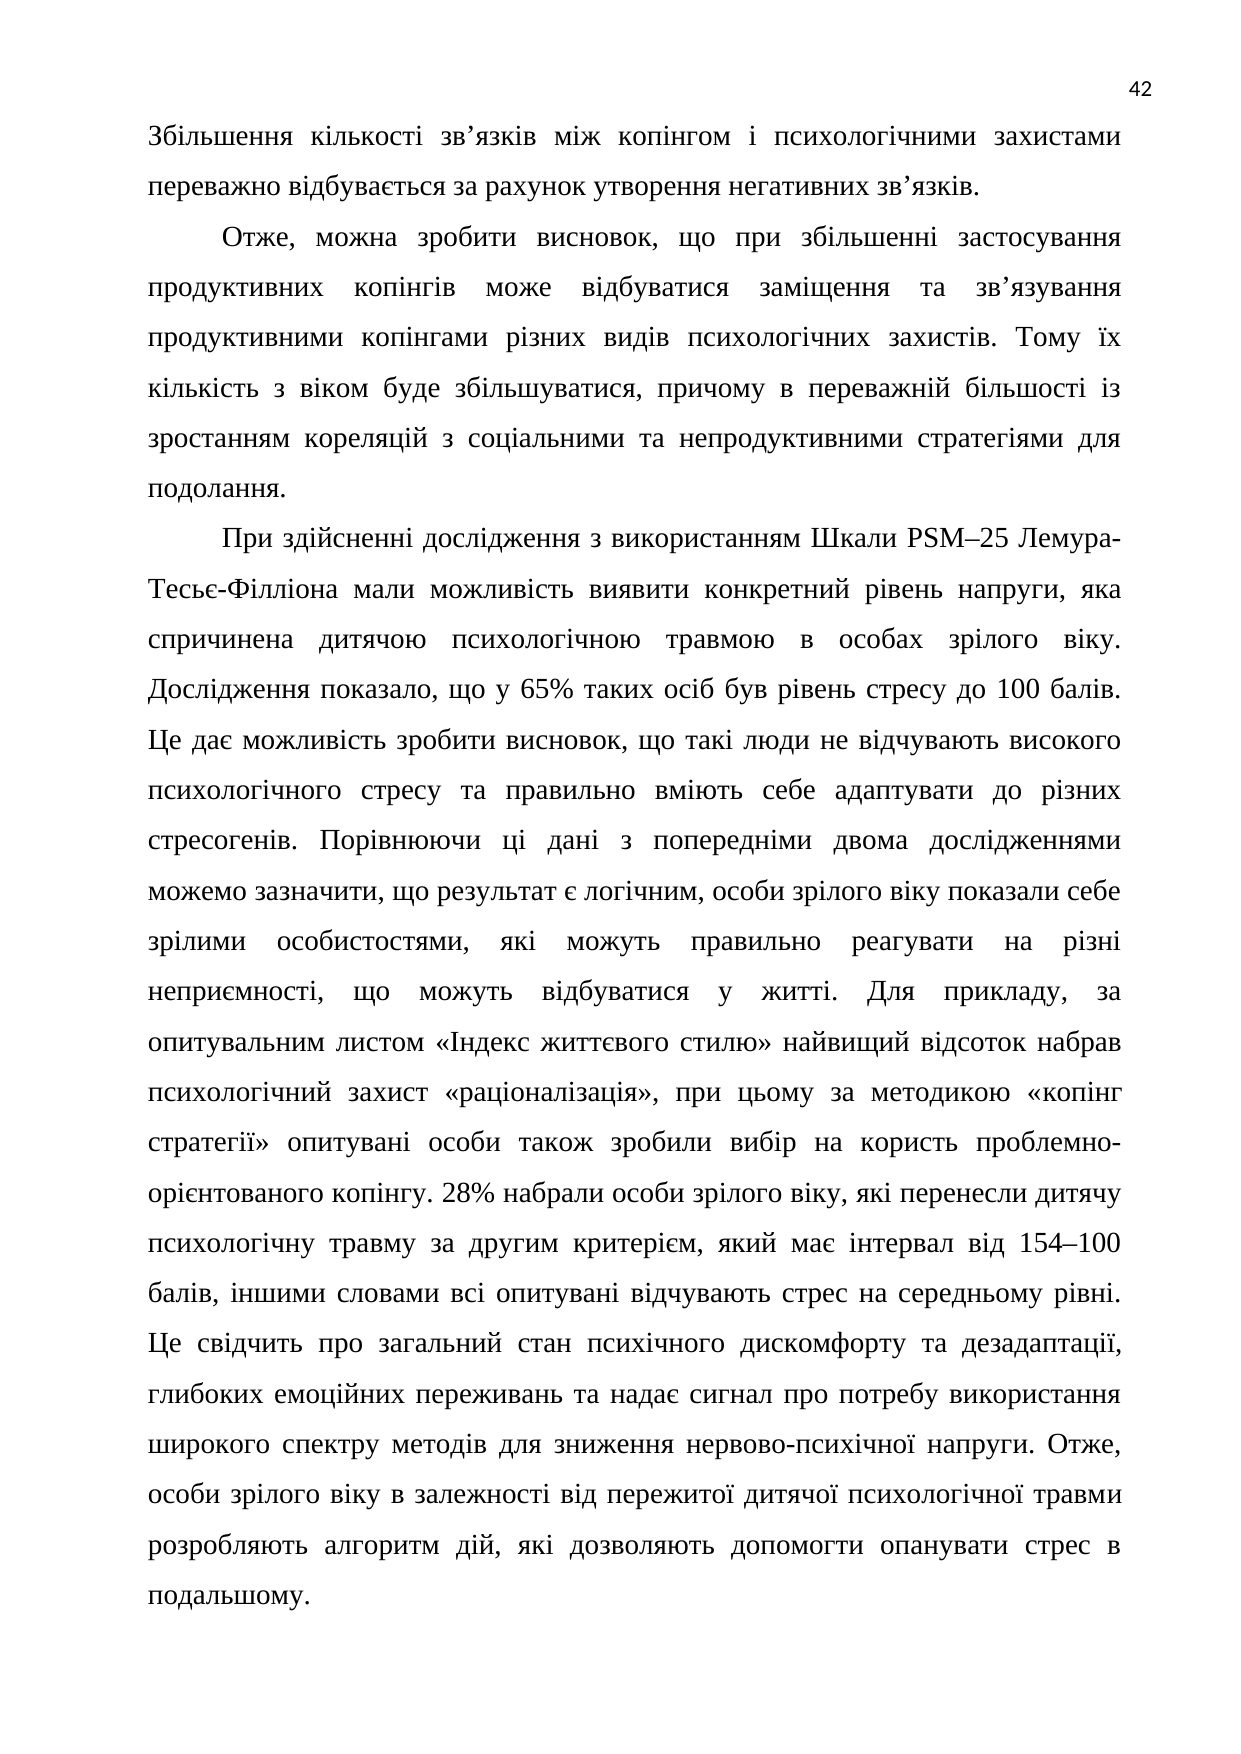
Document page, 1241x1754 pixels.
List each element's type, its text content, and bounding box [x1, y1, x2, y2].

text При здійсненні дослідження з використанням Шкали PSM–25 Лемура-Тесьє-Філліона мали можливість виявити конкретний рівень напруги, яка спричинена дитячою психологічною травмою в особах зрілого віку. Дослідження показало, що у 65% таких осіб був рівень стресу до 100 балів. Це дає можливість зробити висновок, що такі люди не відчувають високого психологічного стресу та правильно вміють себе адаптувати до різних стресогенів. Порівнюючи ці дані з попередніми двома дослідженнями можемо зазначити, що результат є логічним, особи зрілого віку показали себе зрілими особистостями, які можуть правильно реагувати на різні неприємності, що можуть відбуватися у житті. Для прикладу, за опитувальним листом «Індекс життєвого стилю» найвищий відсоток набрав психологічний захист «раціоналізація», при цьому за методикою «копінг стратегії» опитувані особи також зробили вибір на користь проблемно-орієнтованого копінгу. 28% набрали особи зрілого віку, які перенесли дитячу психологічну травму за другим критерієм, який має інтервал від 154–100 балів, іншими словами всі опитувані відчувають стрес на середньому рівні. Це свідчить про загальний стан психічного дискомфорту та дезадаптації, глибоких емоційних переживань та надає сигнал про потребу використання широкого спектру методів для зниження нервово-психічної напруги. Отже, особи зрілого віку в залежності від пережитої дитячої психологічної травми розробляють алгоритм дій, які дозволяють допомогти опанувати стрес в подальшому. [148, 521, 1122, 1611]
text Отже, можна зробити висновок, що при збільшенні застосування продуктивних копінгів може відбуватися заміщення та зв’язування продуктивними копінгами різних видів психологічних захистів. Тому їх кількість з віком буде збільшуватися, причому в переважній більшості із зростанням кореляцій з соціальними та непродуктивними стратегіями для подолання. [148, 219, 1122, 504]
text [148, 118, 1122, 202]
